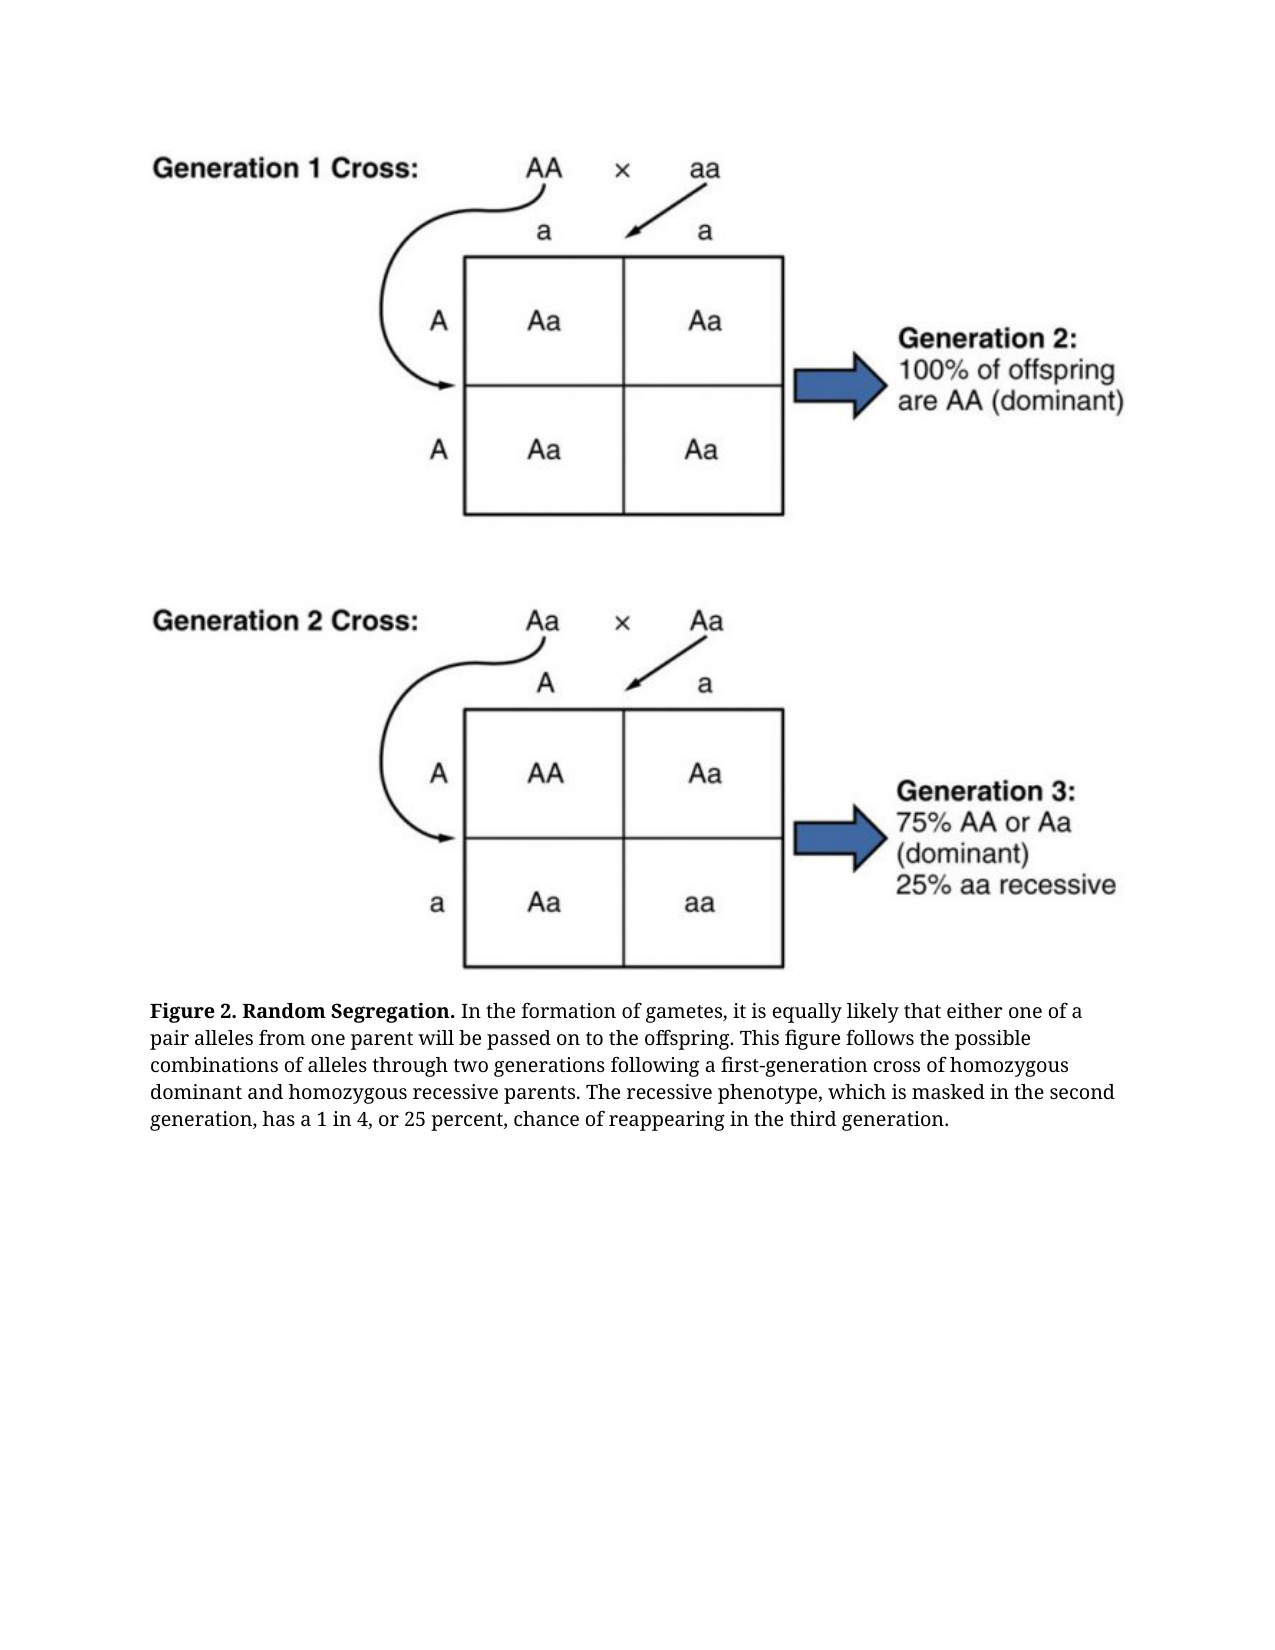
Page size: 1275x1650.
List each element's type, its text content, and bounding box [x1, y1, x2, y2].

picture [150, 150, 1125, 971]
